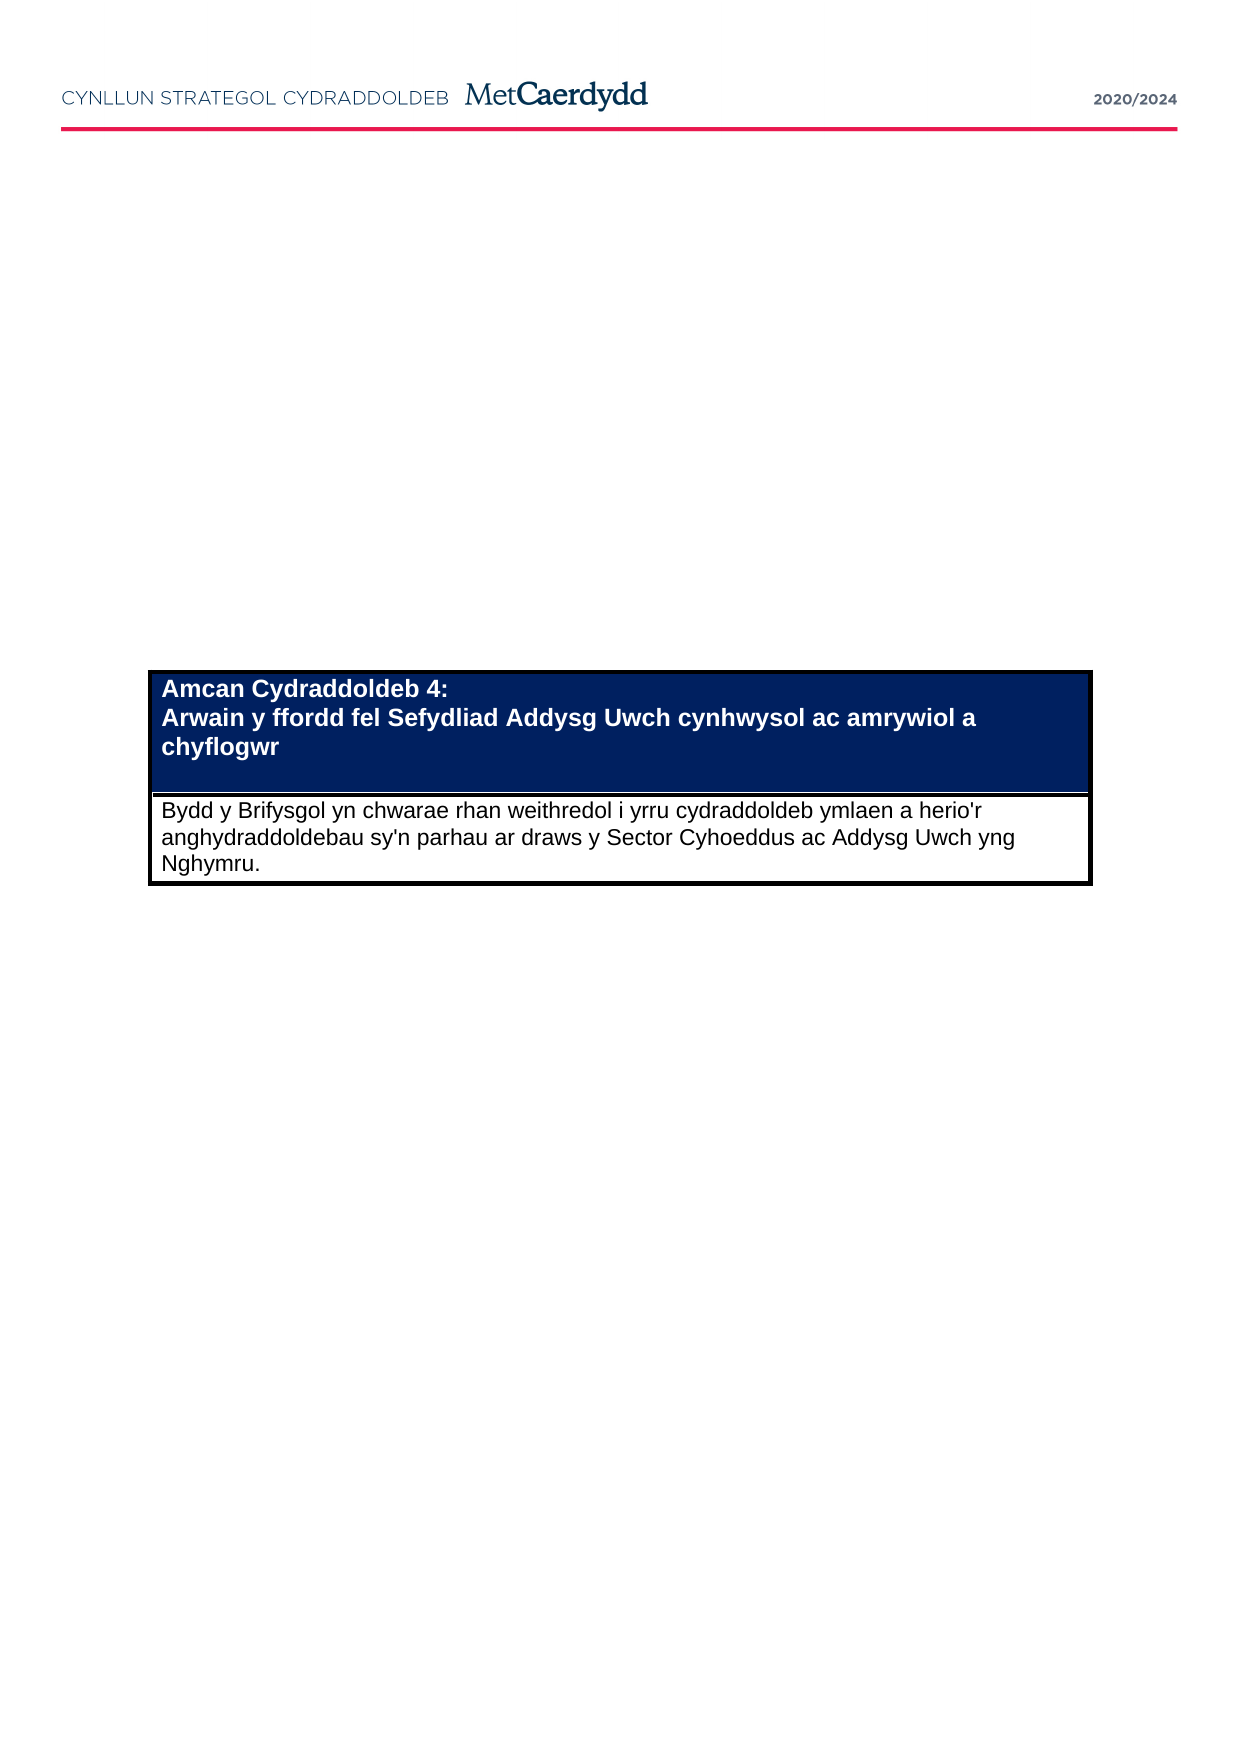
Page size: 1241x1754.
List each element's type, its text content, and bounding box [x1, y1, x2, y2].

table_header Amcan Cydraddoldeb 4: Arwain y ffordd fel Sefydliad Addysg Uwch cynhwysol ac amrywiol a chyflogwr [152, 674, 1088, 792]
picture [2, 2, 1236, 140]
table_cell Bydd y Brifysgol yn chwarae rhan weithredol i yrru cydraddoldeb ymlaen a herio'r anghydraddoldebau sy'n parhau ar draws y Sector Cyhoeddus ac Addysg Uwch yng Nghymru. [152, 794, 1088, 881]
